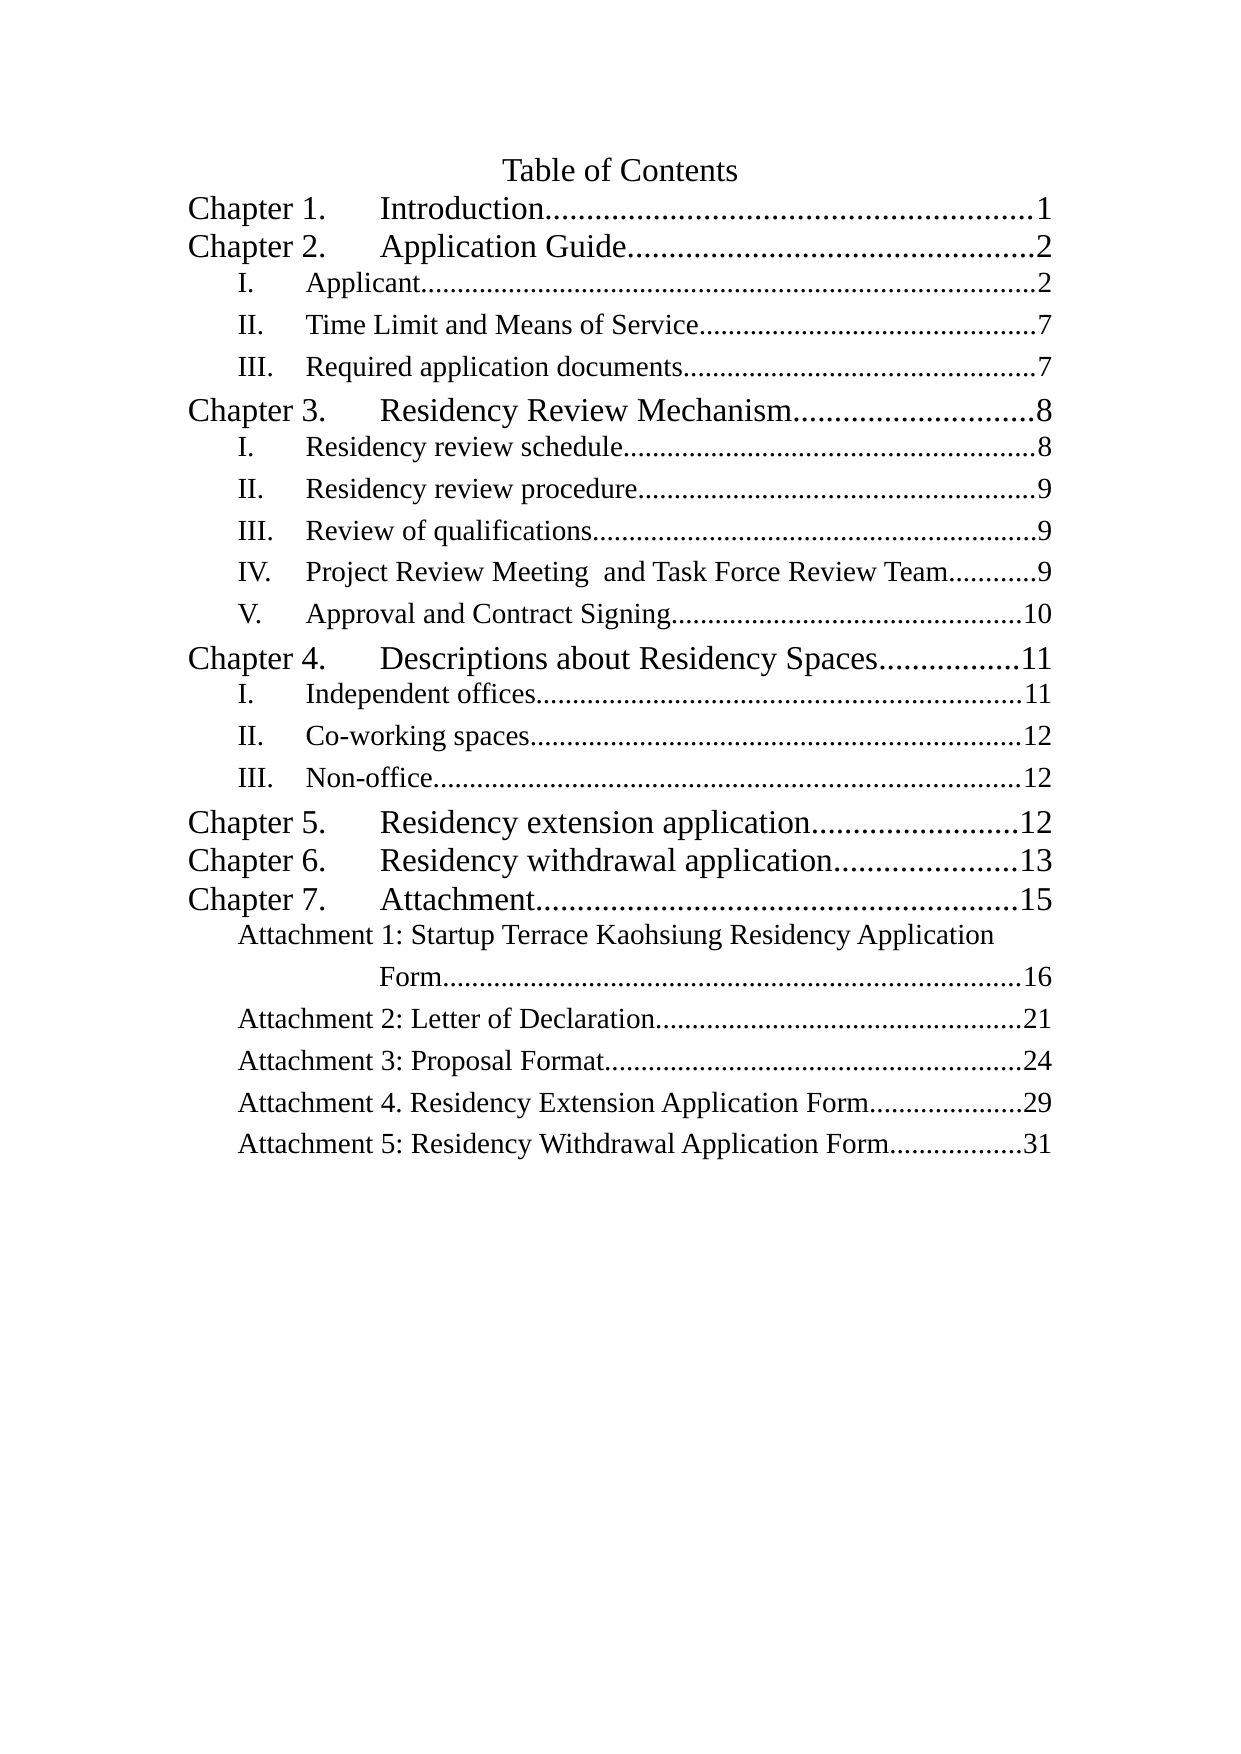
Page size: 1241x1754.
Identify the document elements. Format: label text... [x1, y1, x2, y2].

text Chapter 1. Introduction 1 [187, 188, 1053, 227]
text V. Approval and Contract Signing 10 [237, 596, 1053, 630]
text III. Non-office 12 [237, 760, 1053, 794]
text Chapter 6. Residency withdrawal application 13 [187, 841, 1053, 879]
text II. Co-working spaces 12 [237, 718, 1053, 752]
text III. Required application documents 7 [237, 349, 1053, 382]
text Chapter 4. Descriptions about Residency Spaces 11 [187, 638, 1053, 677]
text Attachment 1: Startup Terrace Kaohsiung Residency Application Form 16 [237, 917, 1053, 993]
text Chapter 7. Attachment 15 [187, 879, 1053, 917]
text IV. Project Review Meeting and Task Force Review Team 9 [237, 554, 1053, 588]
text I. Independent offices 11 [237, 677, 1053, 710]
text Chapter 2. Application Guide 2 [187, 227, 1053, 265]
text III. Review of qualifications 9 [237, 513, 1053, 546]
text II. Time Limit and Means of Service 7 [237, 307, 1053, 340]
text Chapter 5. Residency extension application 12 [187, 802, 1053, 841]
text Table of Contents [187, 150, 1053, 188]
text Attachment 4. Residency Extension Application Form 29 [237, 1085, 1053, 1118]
text Chapter 3. Residency Review Mechanism 8 [187, 391, 1053, 429]
text I. Applicant 2 [237, 265, 1053, 298]
text Attachment 2: Letter of Declaration 21 [237, 1001, 1053, 1034]
text Attachment 3: Proposal Format 24 [237, 1043, 1053, 1076]
text II. Residency review procedure 9 [237, 471, 1053, 504]
text I. Residency review schedule 8 [237, 429, 1053, 462]
text Attachment 5: Residency Withdrawal Application Form 31 [237, 1127, 1053, 1160]
